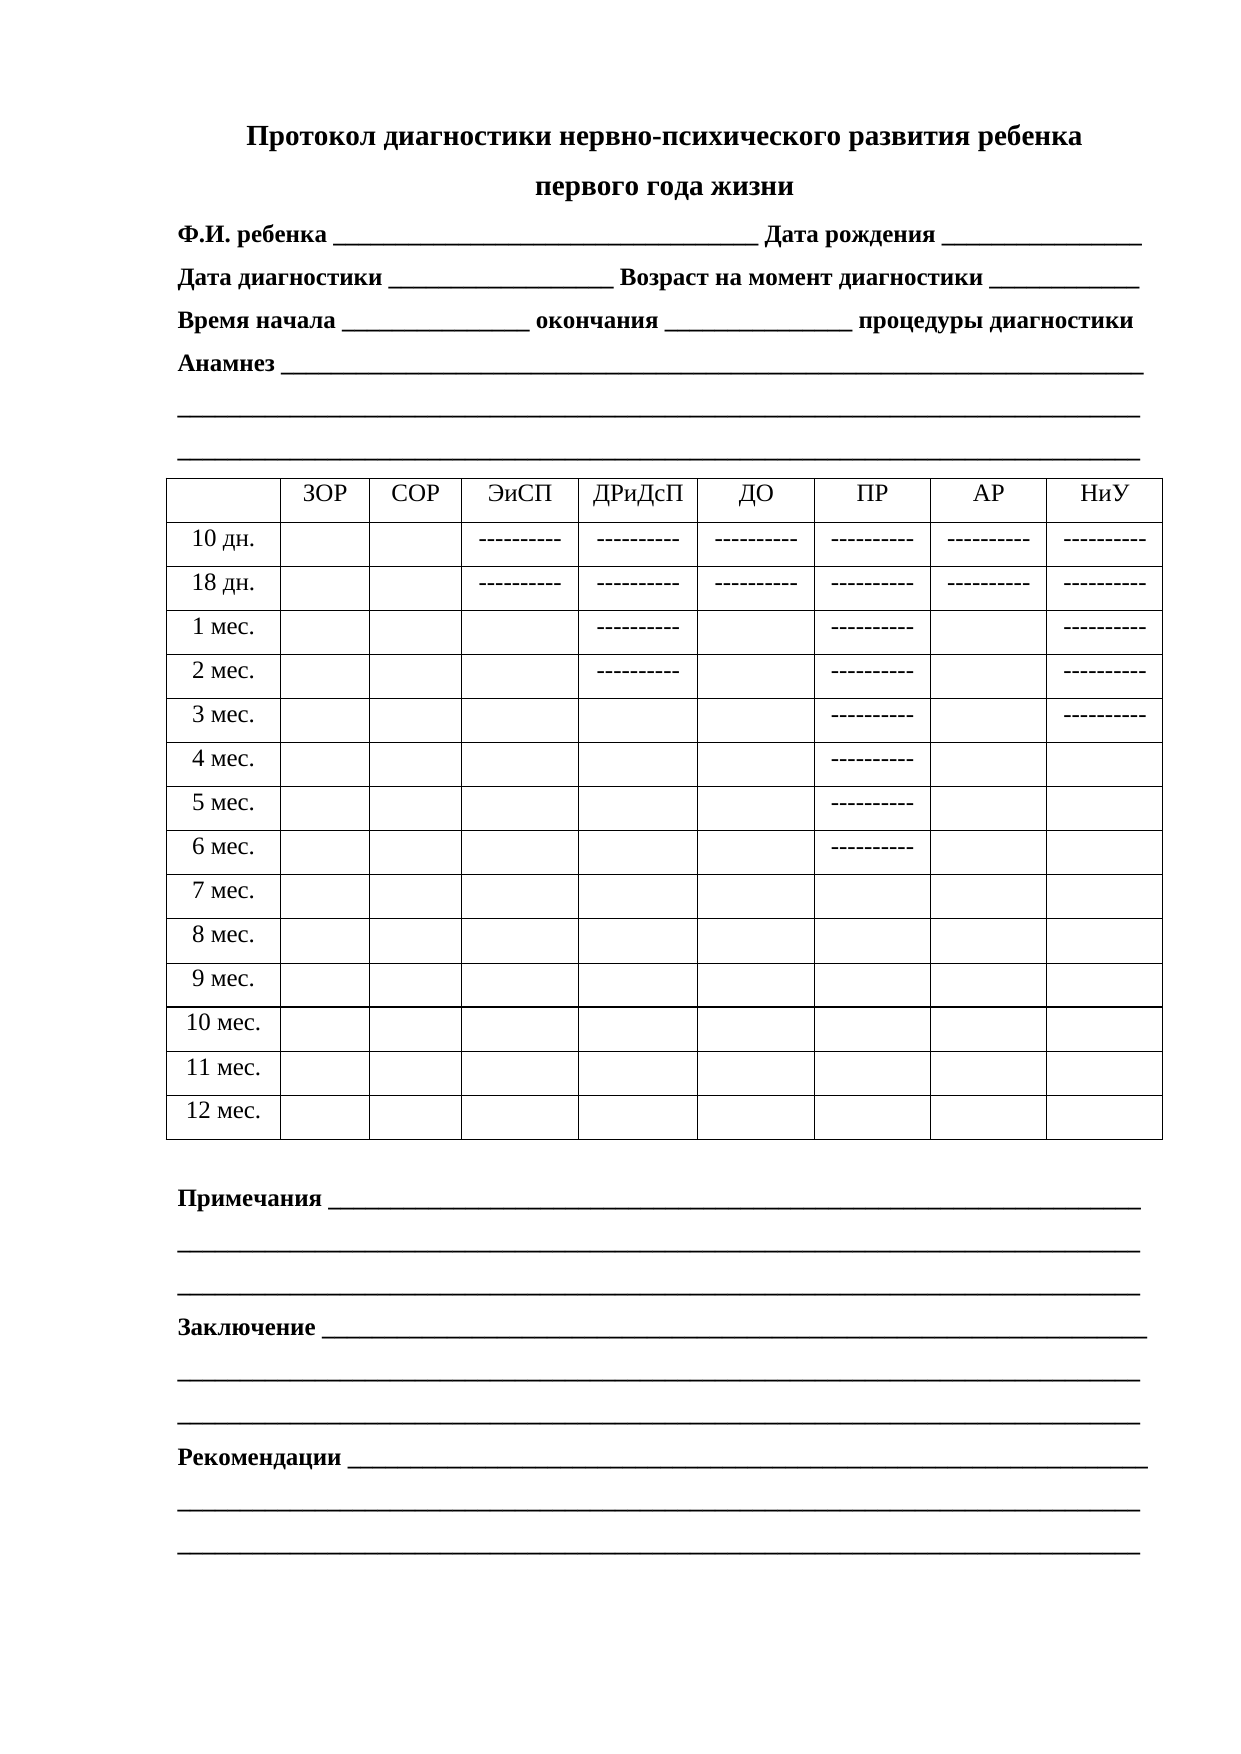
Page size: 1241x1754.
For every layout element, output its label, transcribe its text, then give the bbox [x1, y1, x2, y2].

table_cell [698, 1008, 814, 1051]
table_cell 10 дн. [167, 523, 280, 566]
text Время начала _______________ окончания _______________ процедуры диагностики [177, 305, 1152, 334]
table_cell ---------- [815, 611, 930, 654]
table_cell [370, 831, 461, 874]
table_cell [462, 1052, 578, 1094]
text Дата диагностики __________________ Возраст на момент диагностики ____________ [177, 262, 1152, 291]
table_cell 12 мес. [167, 1096, 280, 1139]
table_cell [462, 1096, 578, 1139]
table_cell [931, 875, 1046, 918]
text Заключение __________________________________________________________________ [177, 1312, 1152, 1341]
table_cell [698, 875, 814, 918]
table_cell [931, 919, 1046, 962]
table_cell [931, 1096, 1046, 1139]
table_cell ---------- [462, 567, 578, 610]
table_cell [579, 875, 697, 918]
text первого года жизни [177, 168, 1152, 202]
table_cell ---------- [815, 523, 930, 566]
table_cell [698, 743, 814, 786]
table_cell 1 мес. [167, 611, 280, 654]
table_cell [281, 743, 369, 786]
table_cell ---------- [579, 655, 697, 698]
table_cell [370, 523, 461, 566]
table_cell [462, 743, 578, 786]
table_cell [281, 875, 369, 918]
table_cell ---------- [698, 523, 814, 566]
text Рекомендации ________________________________________________________________ [177, 1442, 1152, 1470]
table_cell [370, 1096, 461, 1139]
table_cell [370, 875, 461, 918]
table_cell 7 мес. [167, 875, 280, 918]
table_cell [931, 611, 1046, 654]
table_cell [815, 964, 930, 1006]
table_cell [931, 1052, 1046, 1094]
table_cell [370, 964, 461, 1006]
table_cell [931, 699, 1046, 742]
text Ф.И. ребенка __________________________________ Дата рождения ________________ [177, 219, 1152, 247]
table_header ДО [698, 479, 814, 522]
table_cell [281, 1096, 369, 1139]
text __________________________________________________________________________________________________________________________________________________________ [177, 1485, 1152, 1557]
table_cell ---------- [1047, 699, 1162, 742]
table_cell [462, 875, 578, 918]
table_cell [698, 1052, 814, 1094]
table_cell [815, 875, 930, 918]
text __________________________________________________________________________________________________________________________________________________________ [177, 1355, 1152, 1427]
table_cell ---------- [815, 787, 930, 830]
table_cell [462, 787, 578, 830]
table_cell [1047, 831, 1162, 874]
table_cell ---------- [815, 655, 930, 698]
table_cell [815, 1096, 930, 1139]
table_cell ---------- [815, 831, 930, 874]
text __________________________________________________________________________________________________________________________________________________________ [177, 391, 1152, 463]
table_cell [698, 787, 814, 830]
table_cell 5 мес. [167, 787, 280, 830]
table_header НиУ [1047, 479, 1162, 522]
table_cell ---------- [931, 567, 1046, 610]
table_cell 6 мес. [167, 831, 280, 874]
table_cell 8 мес. [167, 919, 280, 962]
table_cell 9 мес. [167, 964, 280, 1006]
table_cell [579, 1052, 697, 1094]
table_cell [698, 919, 814, 962]
table_cell [931, 1008, 1046, 1051]
table_cell [579, 919, 697, 962]
table_cell [579, 699, 697, 742]
table_cell ---------- [579, 523, 697, 566]
table_header СОР [370, 479, 461, 522]
table_cell [370, 743, 461, 786]
table_cell [1047, 1052, 1162, 1094]
table_cell ---------- [815, 699, 930, 742]
table_cell [281, 1008, 369, 1051]
table_cell [462, 611, 578, 654]
table_cell [370, 699, 461, 742]
table_cell [815, 1052, 930, 1094]
table_cell ---------- [1047, 655, 1162, 698]
table_cell 3 мес. [167, 699, 280, 742]
table_cell [698, 964, 814, 1006]
table_cell [698, 1096, 814, 1139]
table_cell [281, 831, 369, 874]
table_cell [698, 699, 814, 742]
table_cell [1047, 875, 1162, 918]
table_cell [698, 611, 814, 654]
table_header ДРиДсП [579, 479, 697, 522]
table_cell [931, 831, 1046, 874]
table_cell 2 мес. [167, 655, 280, 698]
table_cell [931, 655, 1046, 698]
table_cell [931, 964, 1046, 1006]
table_cell ---------- [815, 743, 930, 786]
text Протокол диагностики нервно-психического развития ребенка [177, 118, 1152, 152]
table_cell [281, 1052, 369, 1094]
table_cell ---------- [579, 567, 697, 610]
table_cell [370, 787, 461, 830]
table_cell [579, 1096, 697, 1139]
table_cell ---------- [815, 567, 930, 610]
table_cell [579, 964, 697, 1006]
table_cell [281, 611, 369, 654]
table_cell [579, 743, 697, 786]
table_cell [462, 919, 578, 962]
table_cell 11 мес. [167, 1052, 280, 1094]
table_cell [579, 787, 697, 830]
table_cell [462, 964, 578, 1006]
table_header [167, 479, 280, 522]
table_cell [698, 831, 814, 874]
table_cell [931, 743, 1046, 786]
table_cell [462, 1008, 578, 1051]
table_cell [370, 611, 461, 654]
text Анамнез _____________________________________________________________________ [177, 348, 1152, 377]
table_cell [1047, 1008, 1162, 1051]
table_cell [281, 919, 369, 962]
table_cell 10 мес. [167, 1008, 280, 1051]
table_cell [462, 831, 578, 874]
table_cell ---------- [1047, 567, 1162, 610]
table_cell ---------- [698, 567, 814, 610]
table_cell [281, 699, 369, 742]
table_cell [462, 699, 578, 742]
table_cell [1047, 1096, 1162, 1139]
table_cell [281, 964, 369, 1006]
table_cell [931, 787, 1046, 830]
table_cell [1047, 964, 1162, 1006]
text Примечания _________________________________________________________________ [177, 1183, 1152, 1212]
table_cell [698, 655, 814, 698]
table_cell ---------- [1047, 523, 1162, 566]
table_cell [1047, 919, 1162, 962]
table_header ПР [815, 479, 930, 522]
table_cell [579, 831, 697, 874]
table_cell [281, 787, 369, 830]
table_cell [281, 523, 369, 566]
table_cell 18 дн. [167, 567, 280, 610]
table_cell [1047, 787, 1162, 830]
table_cell [815, 919, 930, 962]
table_cell [579, 1008, 697, 1051]
table_cell 4 мес. [167, 743, 280, 786]
table_header ЗОР [281, 479, 369, 522]
table_cell ---------- [579, 611, 697, 654]
table_cell ---------- [931, 523, 1046, 566]
table_cell [462, 655, 578, 698]
table_cell [370, 1008, 461, 1051]
table_cell [281, 655, 369, 698]
table_cell [1047, 743, 1162, 786]
table_cell [370, 567, 461, 610]
table_cell ---------- [462, 523, 578, 566]
table_cell [370, 1052, 461, 1094]
table_cell ---------- [1047, 611, 1162, 654]
text __________________________________________________________________________________________________________________________________________________________ [177, 1226, 1152, 1298]
table_cell [815, 1008, 930, 1051]
table_cell [370, 655, 461, 698]
table_header АР [931, 479, 1046, 522]
table_cell [370, 919, 461, 962]
table_header ЭиСП [462, 479, 578, 522]
table_cell [281, 567, 369, 610]
